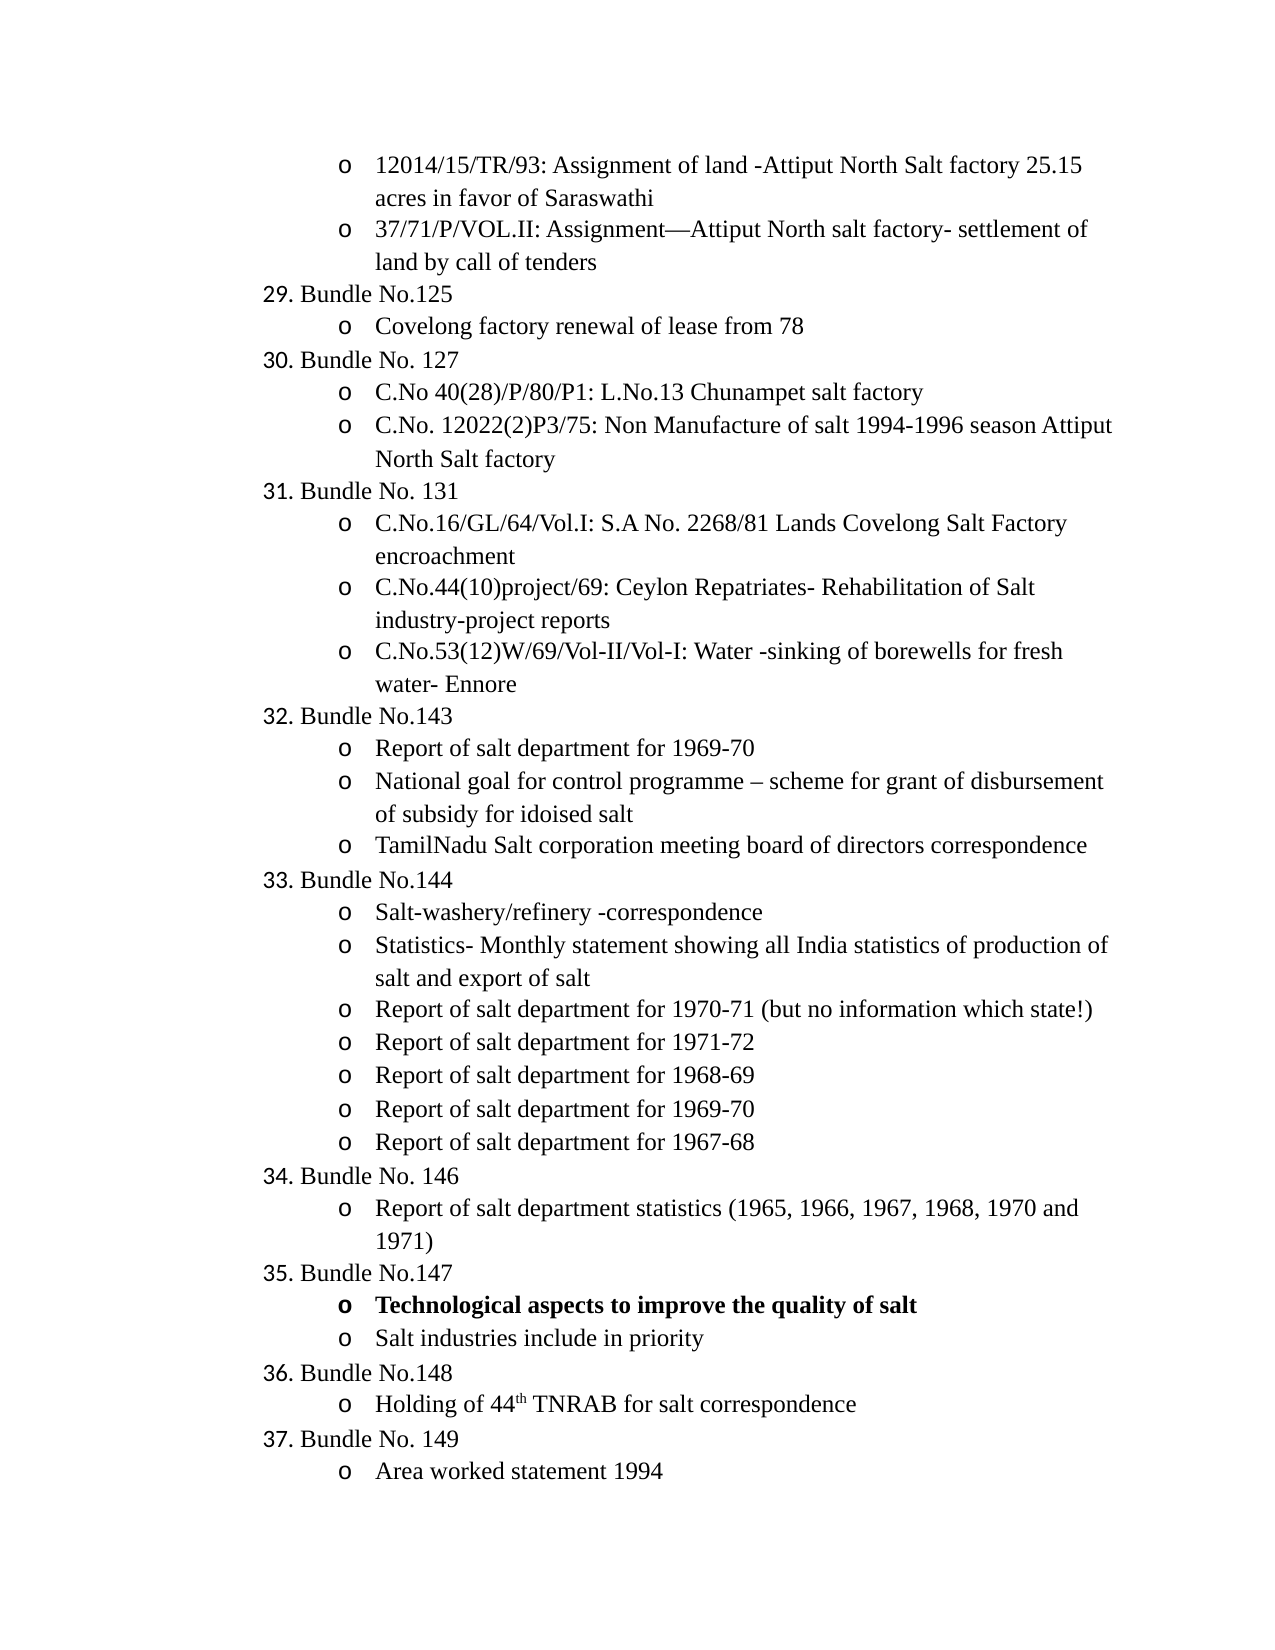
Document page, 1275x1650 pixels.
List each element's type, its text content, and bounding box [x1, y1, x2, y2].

list Report of salt department statistics (1965, 1966, 1967, 1968, 1970 and 1971) [337, 1193, 1125, 1255]
list Technological aspects to improve the quality of salt [337, 1290, 1125, 1321]
list C.No.44(10)project/69: Ceylon Repatriates- Rehabilitation of Salt industry-project reports [337, 572, 1125, 634]
list C.No. 12022(2)P3/75: Non Manufacture of salt 1994-1996 season Attiput North Salt factory [337, 411, 1125, 472]
list Bundle No. 149 [262, 1423, 1125, 1453]
list Bundle No. 146 [262, 1160, 1125, 1191]
list Report of salt department for 1967-68 [337, 1127, 1125, 1158]
list Report of salt department for 1968-69 [337, 1061, 1125, 1091]
list Area worked statement 1994 [337, 1456, 1125, 1487]
list Bundle No.125 [262, 278, 1125, 309]
list Bundle No.147 [262, 1257, 1125, 1288]
list C.No.53(12)W/69/Vol-II/Vol-I: Water -sinking of borewells for fresh water- Ennore [337, 636, 1125, 698]
list National goal for control programme – scheme for grant of disbursement of subsidy for idoised salt [337, 766, 1125, 828]
list Report of salt department for 1970-71 (but no information which state!) [337, 994, 1125, 1025]
list Salt-washery/refinery -correspondence [337, 897, 1125, 927]
list Statistics- Monthly statement showing all India statistics of production of salt and export of salt [337, 930, 1125, 992]
list Report of salt department for 1969-70 [337, 733, 1125, 764]
list Bundle No. 127 [262, 344, 1125, 375]
list C.No 40(28)/P/80/P1: L.No.13 Chunampet salt factory [337, 377, 1125, 408]
list Bundle No. 131 [262, 475, 1125, 505]
list Covelong factory renewal of lease from 78 [337, 311, 1125, 342]
list 37/71/P/VOL.II: Assignment—Attiput North salt factory- settlement of land by call of tenders [337, 214, 1125, 276]
list Salt industries include in priority [337, 1323, 1125, 1354]
list Report of salt department for 1971-72 [337, 1027, 1125, 1058]
list Holding of 44th TNRAB for salt correspondence [337, 1389, 1125, 1420]
list Bundle No.143 [262, 700, 1125, 731]
list 12014/15/TR/93: Assignment of land -Attiput North Salt factory 25.15 acres in favor of Saraswathi [337, 150, 1125, 212]
list Bundle No.144 [262, 864, 1125, 894]
list Report of salt department for 1969-70 [337, 1094, 1125, 1124]
list Bundle No.148 [262, 1357, 1125, 1387]
list TamilNadu Salt corporation meeting board of directors correspondence [337, 831, 1125, 861]
list C.No.16/GL/64/Vol.I: S.A No. 2268/81 Lands Covelong Salt Factory encroachment [337, 508, 1125, 569]
